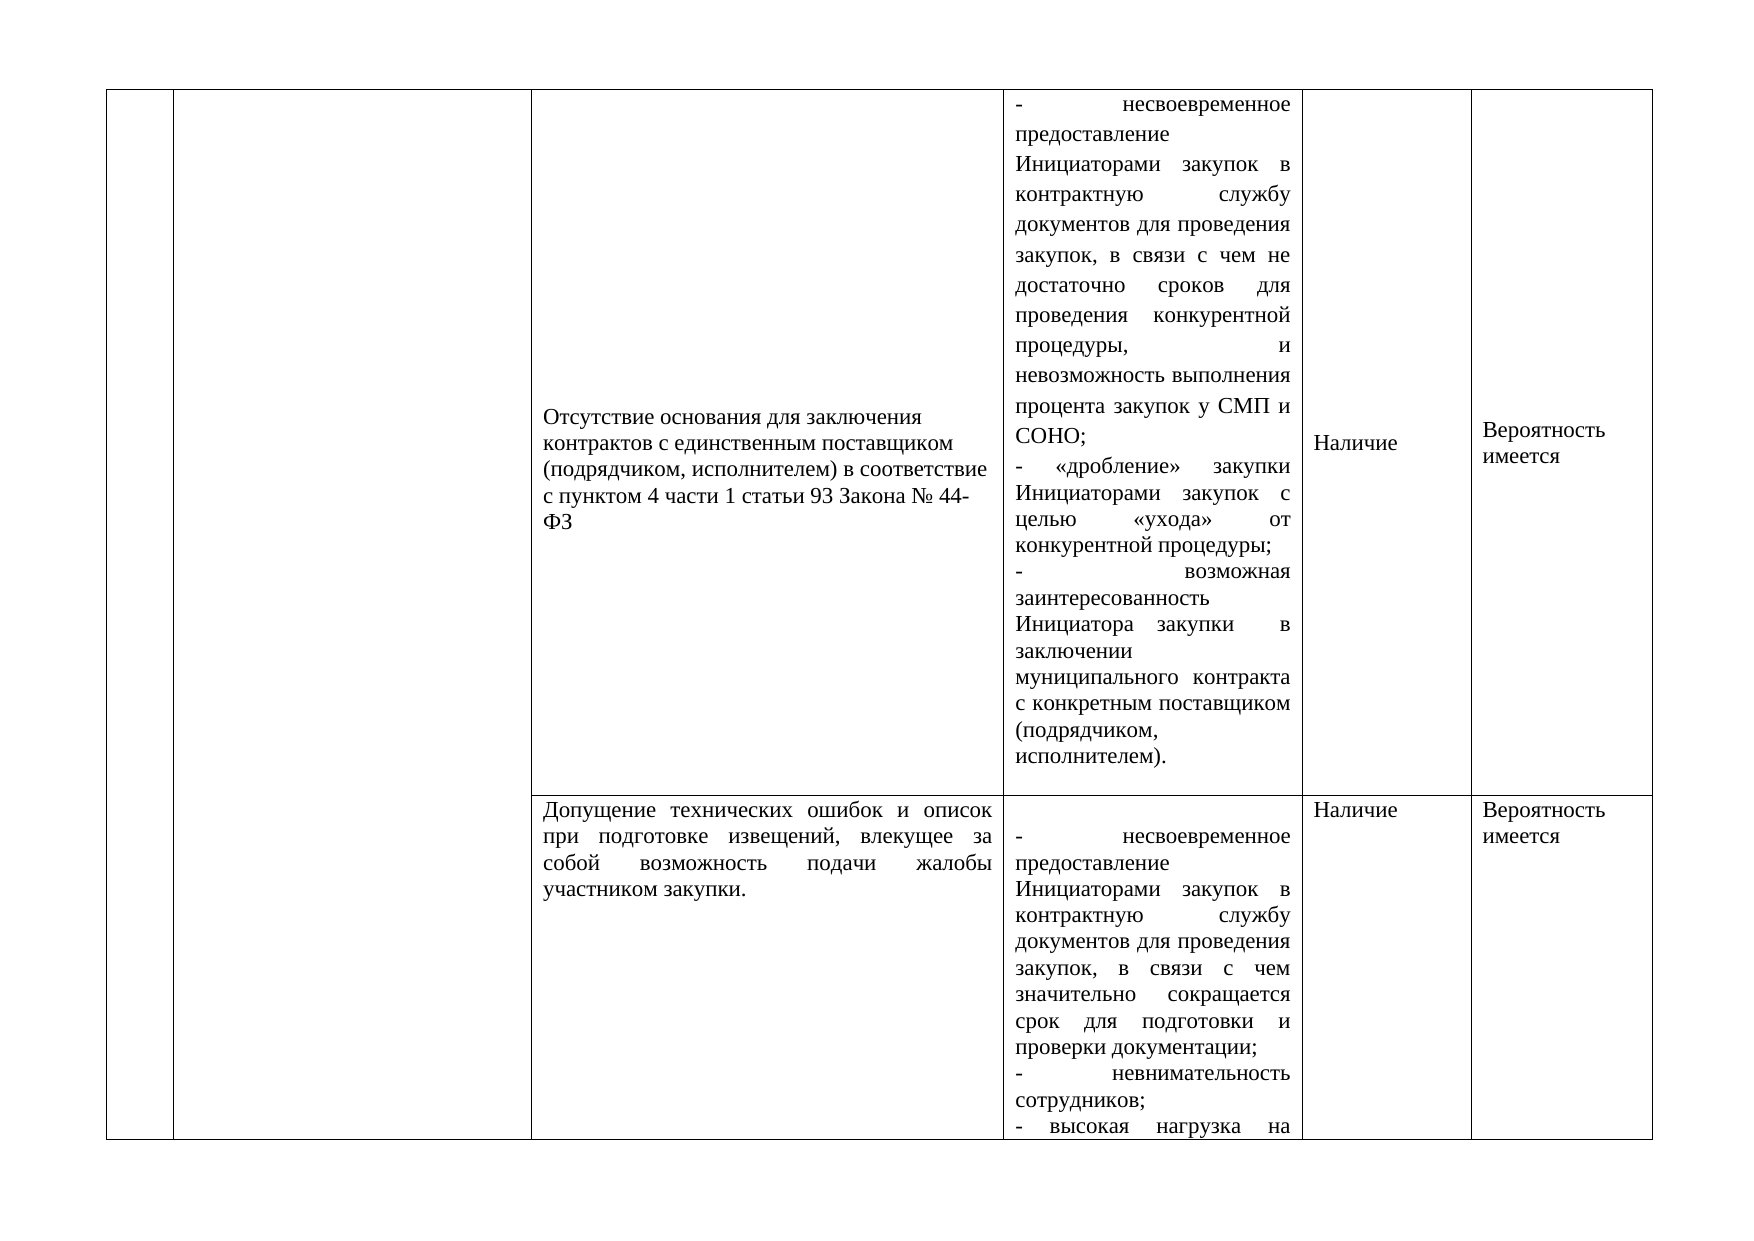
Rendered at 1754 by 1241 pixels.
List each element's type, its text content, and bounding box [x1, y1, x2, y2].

table_cell 4 [107, 90, 173, 1138]
table_cell Отсутствие основания для заключения контрактов с единственным поставщиком (подрядчиком, исполнителем) в соответствие с пунктом 4 части 1 статьи 93 Закона № 44-ФЗ [532, 90, 1003, 795]
table_cell - несвоевременное предоставление Инициаторами закупок в контрактную службу документов для проведения закупок, в связи с чем не достаточно сроков для проведения конкурентной процедуры, и невозможность выполнения процента закупок у СМП и СОНО; - «дробление» закупки Инициаторами закупок с целью «ухода» от конкурентной процедуры; - возможная заинтересованность Инициатора закупки в заключении муниципального контракта с конкретным поставщиком (подрядчиком, исполнителем). [1004, 90, 1302, 795]
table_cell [532, 796, 1003, 1138]
table_cell Вероятность имеется [1472, 90, 1652, 795]
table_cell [174, 90, 531, 1138]
table_cell Наличие [1303, 796, 1471, 1138]
table_cell Вероятность имеется [1472, 796, 1652, 1138]
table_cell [1004, 796, 1302, 1138]
table_cell Наличие [1303, 90, 1471, 795]
